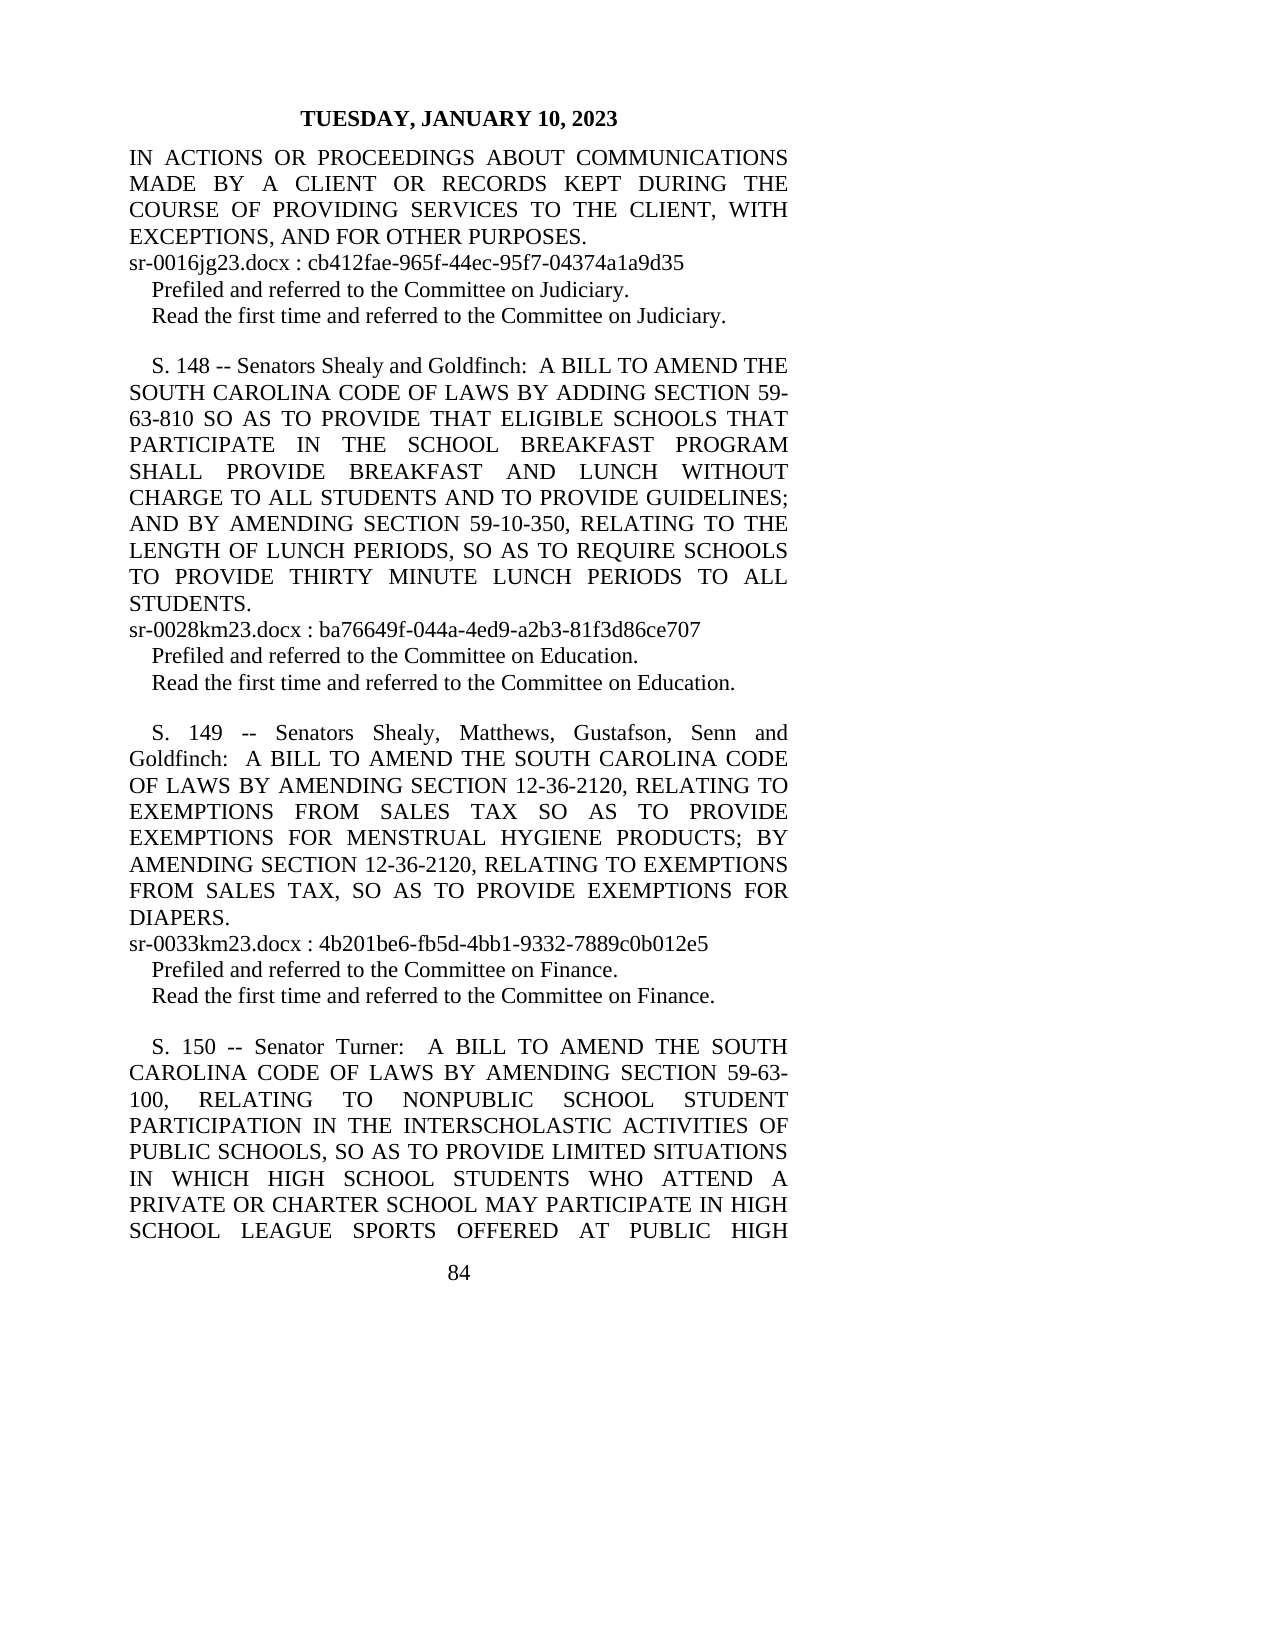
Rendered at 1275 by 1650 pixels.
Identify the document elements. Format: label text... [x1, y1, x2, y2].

text Read the first time and referred to the Committee on Judiciary. [129, 302, 789, 328]
text Prefiled and referred to the Committee on Finance. [129, 956, 789, 983]
text sr-0028km23.docx : ba76649f-044a-4ed9-a2b3-81f3d86ce707 [129, 616, 789, 642]
text sr-0033km23.docx : 4b201be6-fb5d-4bb1-9332-7889c0b012e5 [129, 930, 789, 956]
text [129, 144, 789, 249]
text Prefiled and referred to the Committee on Education. [129, 642, 789, 669]
text S. 149 -- Senators Shealy, Matthews, Gustafson, Senn and Goldfinch: A BILL TO AMEND THE SOUTH CAROLINA CODE OF LAWS BY AMENDING SECTION 12-36-2120, RELATING TO EXEMPTIONS FROM SALES TAX SO AS TO PROVIDE EXEMPTIONS FOR MENSTRUAL HYGIENE PRODUCTS; BY AMENDING SECTION 12-36-2120, RELATING TO EXEMPTIONS FROM SALES TAX, SO AS TO PROVIDE EXEMPTIONS FOR DIAPERS. [129, 719, 789, 930]
text Prefiled and referred to the Committee on Judiciary. [129, 276, 789, 302]
text Read the first time and referred to the Committee on Finance. [129, 983, 789, 1009]
text Read the first time and referred to the Committee on Education. [129, 669, 789, 695]
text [129, 1033, 789, 1244]
text S. 148 -- Senators Shealy and Goldfinch: A BILL TO AMEND THE SOUTH CAROLINA CODE OF LAWS BY ADDING SECTION 59-63-810 SO AS TO PROVIDE THAT ELIGIBLE SCHOOLS THAT PARTICIPATE IN THE SCHOOL BREAKFAST PROGRAM SHALL PROVIDE BREAKFAST AND LUNCH WITHOUT CHARGE TO ALL STUDENTS AND TO PROVIDE GUIDELINES; AND BY AMENDING SECTION 59-10-350, RELATING TO THE LENGTH OF LUNCH PERIODS, SO AS TO REQUIRE SCHOOLS TO PROVIDE THIRTY MINUTE LUNCH PERIODS TO ALL STUDENTS. [129, 352, 789, 616]
text sr-0016jg23.docx : cb412fae-965f-44ec-95f7-04374a1a9d35 [129, 249, 789, 276]
